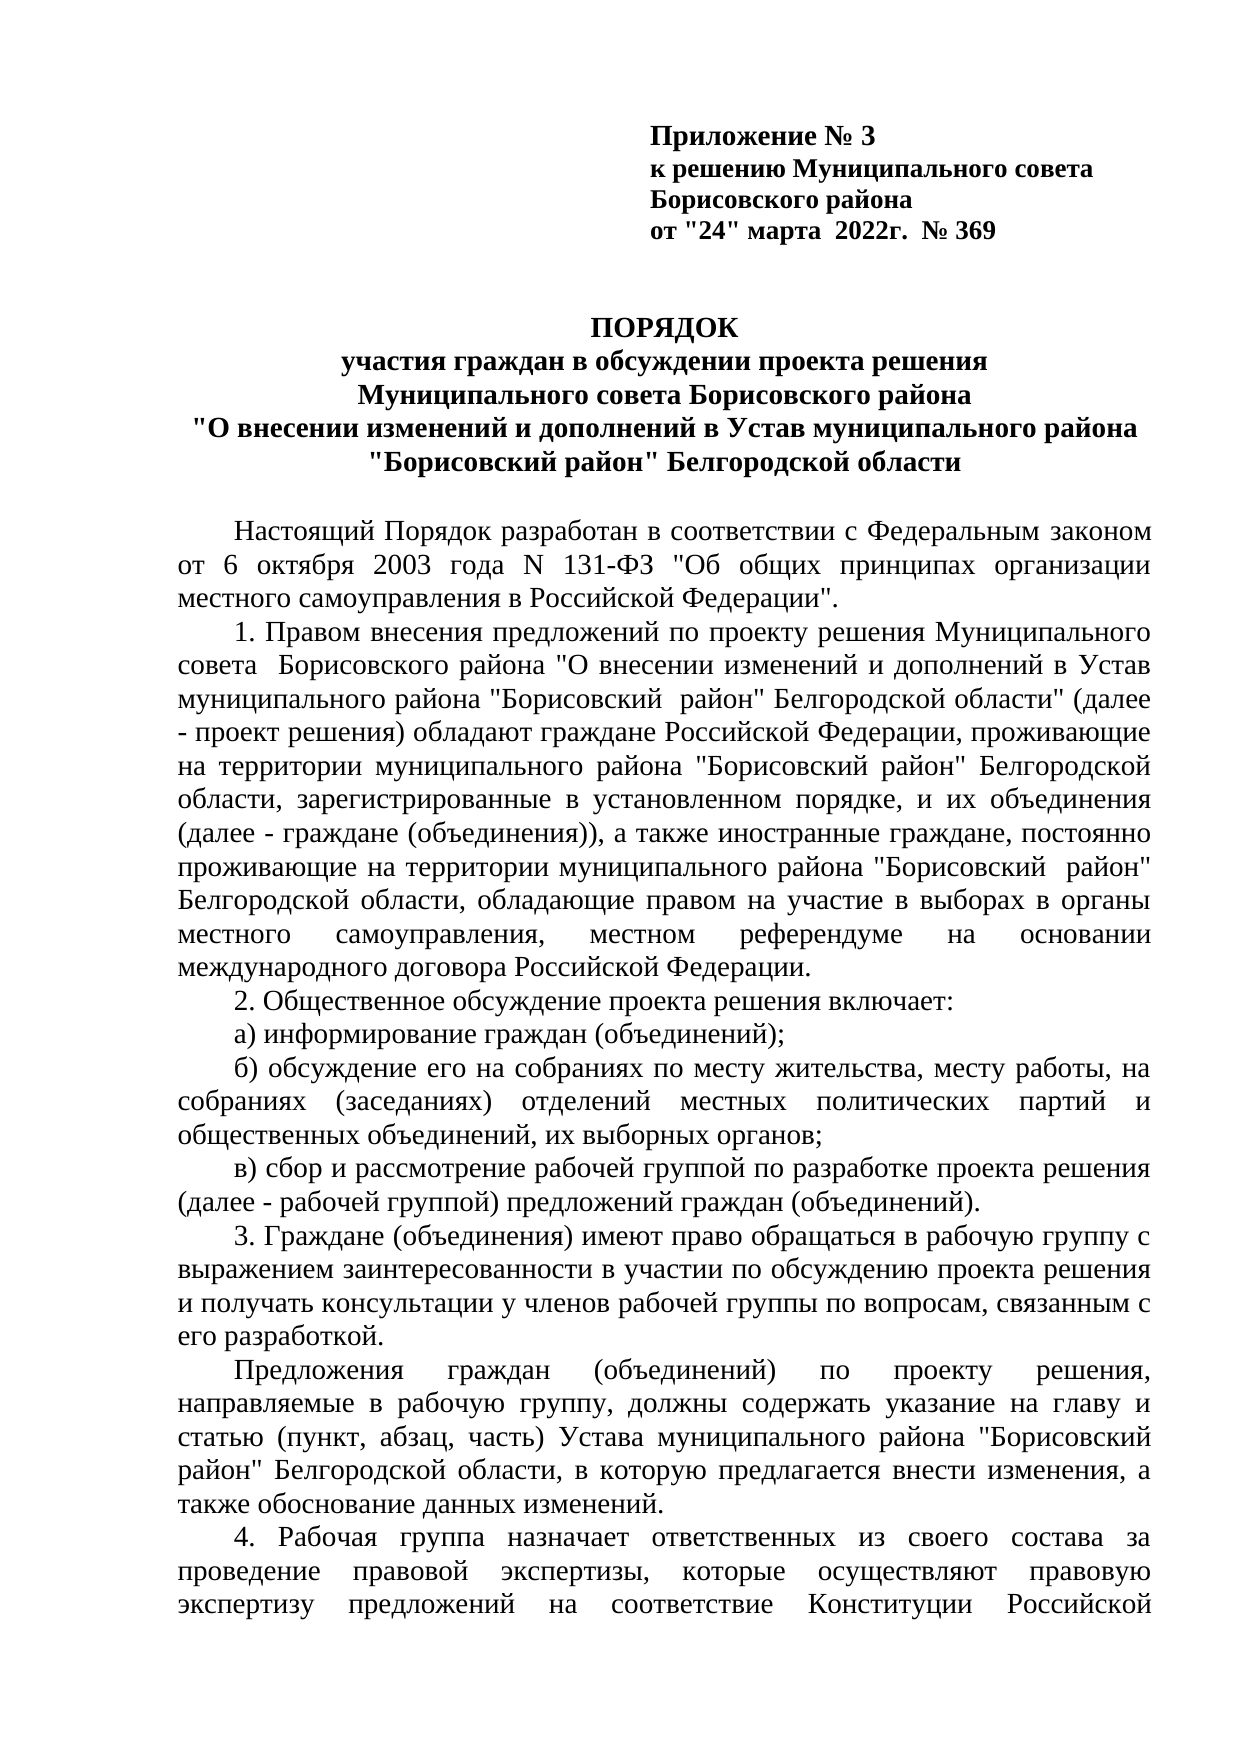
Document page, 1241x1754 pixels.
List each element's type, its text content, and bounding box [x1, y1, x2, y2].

text участия граждан в обсуждении проекта решения [177, 343, 1152, 377]
text 3. Граждане (объединения) имеют право обращаться в рабочую группу с выражением заинтересованности в участии по обсуждению проекта решения и получать консультации у членов рабочей группы по вопросам, связанным с его разработкой. [177, 1218, 1152, 1352]
text 1. Правом внесения предложений по проекту решения Муниципального совета Борисовского района "О внесении изменений и дополнений в Устав муниципального района "Борисовский район" Белгородской области" (далее - проект решения) обладают граждане Российской Федерации, проживающие на территории муниципального района "Борисовский район" Белгородской области, зарегистрированные в установленном порядке, и их объединения (далее - граждане (объединения)), а также иностранные граждане, постоянно проживающие на территории муниципального района "Борисовский район" Белгородской области, обладающие правом на участие в выборах в органы местного самоуправления, местном референдуме на основании международного договора Российской Федерации. [177, 614, 1152, 983]
text к решению Муниципального совета [650, 152, 1152, 183]
text б) обсуждение его на собраниях по месту жительства, месту работы, на собраниях (заседаниях) отделений местных политических партий и общественных объединений, их выборных органов; [177, 1050, 1152, 1151]
text от "24" марта 2022г. № 369 [650, 214, 1152, 245]
text а) информирование граждан (объединений); [177, 1016, 1152, 1050]
text "О внесении изменений и дополнений в Устав муниципального района "Борисовский район" Белгородской области [177, 411, 1152, 478]
text Приложение № 3 [650, 118, 1152, 152]
text ПОРЯДОК [177, 310, 1152, 343]
text Муниципального совета Борисовского района [177, 377, 1152, 411]
text Настоящий Порядок разработан в соответствии с Федеральным законом от 6 октября 2003 года N 131-ФЗ "Об общих принципах организации местного самоуправления в Российской Федерации". [177, 513, 1152, 614]
text Предложения граждан (объединений) по проекту решения, направляемые в рабочую группу, должны содержать указание на главу и статью (пункт, абзац, часть) Устава муниципального района "Борисовский район" Белгородской области, в которую предлагается внести изменения, а также обоснование данных изменений. [177, 1352, 1152, 1519]
text в) сбор и рассмотрение рабочей группой по разработке проекта решения (далее - рабочей группой) предложений граждан (объединений). [177, 1151, 1152, 1218]
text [177, 1519, 1152, 1620]
text Борисовского района [650, 183, 1152, 214]
text 2. Общественное обсуждение проекта решения включает: [177, 983, 1152, 1016]
